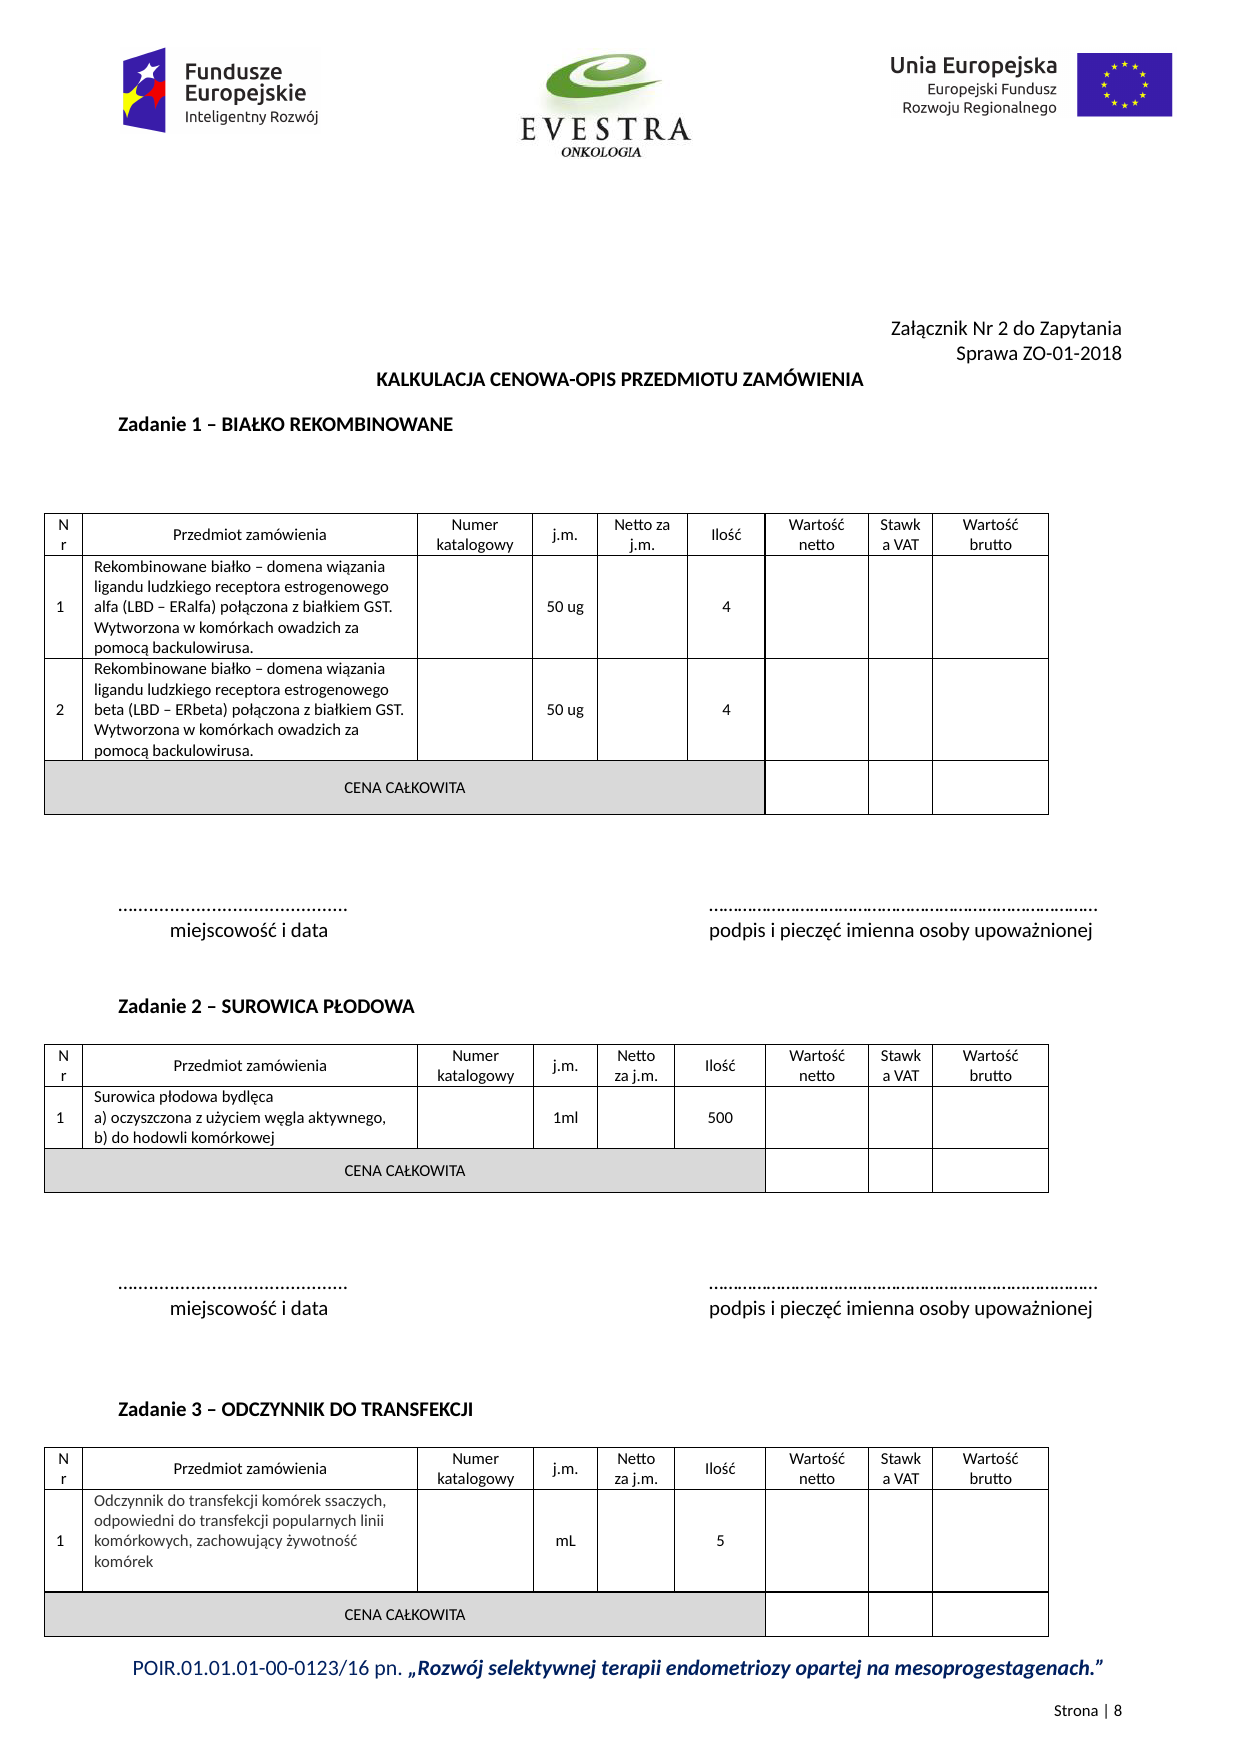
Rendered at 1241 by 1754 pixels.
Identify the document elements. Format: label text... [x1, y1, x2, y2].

table_cell [869, 659, 932, 760]
table_cell [598, 659, 687, 760]
text Załącznik Nr 2 do Zapytania [118, 315, 1122, 340]
text Sprawa ZO-01-2018 [118, 340, 1122, 366]
table_header Wartość brutto [933, 514, 1048, 555]
table_header Przedmiot zamówienia [83, 1448, 417, 1489]
picture [890, 47, 1177, 118]
table_cell [766, 1593, 868, 1636]
table_header Numer katalogowy [418, 514, 532, 555]
table_header Numer katalogowy [418, 1448, 533, 1489]
text Zadanie 3 – ODCZYNNIK DO TRANSFEKCJI [118, 1396, 1122, 1422]
table_cell [933, 659, 1048, 760]
table_header Przedmiot zamówienia [83, 1045, 417, 1086]
table_cell [869, 556, 932, 657]
table_cell [933, 761, 1048, 814]
table_cell 1 [45, 1490, 82, 1591]
table_cell [933, 1149, 1048, 1192]
table_cell 50 ug [533, 659, 597, 760]
table_cell CENA CAŁKOWITA [45, 1149, 765, 1192]
table_cell [598, 1087, 674, 1148]
table_header Wartość netto [766, 1045, 868, 1086]
table_cell mL [534, 1490, 597, 1591]
table_cell [766, 1087, 868, 1148]
table_header Nr [45, 514, 82, 555]
table_cell 2 [45, 659, 82, 760]
table_cell 1 [45, 556, 82, 657]
table_cell 5 [675, 1490, 765, 1591]
table_header Netto za j.m. [598, 1448, 674, 1489]
table_cell [418, 1087, 533, 1148]
table_cell [766, 1149, 868, 1192]
text …......................................... ……………………………………………………………………… [118, 892, 1122, 917]
table_cell [869, 1593, 932, 1636]
table_cell 4 [688, 659, 764, 760]
table_header Wartość brutto [933, 1045, 1048, 1086]
table_header Numer katalogowy [418, 1045, 533, 1086]
text miejscowość i data podpis i pieczęć imienna osoby upoważnionej [118, 1295, 1122, 1320]
table_cell [766, 659, 868, 760]
table_cell [766, 761, 868, 814]
text Zadanie 2 – SUROWICA PŁODOWA [118, 993, 1122, 1019]
table_cell 1ml [534, 1087, 597, 1148]
table_header j.m. [533, 514, 597, 555]
table_cell [869, 761, 932, 814]
table_header Nr [45, 1448, 82, 1489]
table_cell 500 [675, 1087, 765, 1148]
table_cell [933, 1490, 1048, 1591]
picture [119, 47, 322, 134]
table_header Netto za j.m. [598, 514, 687, 555]
table_cell Rekombinowane białko – domena wiązania ligandu ludzkiego receptora estrogenowego alfa (LBD – ERalfa) połączona z białkiem GST. Wytworzona w komórkach owadzich za pomocą backulowirusa. [83, 556, 417, 657]
table_cell Odczynnik do transfekcji komórek ssaczych, odpowiedni do transfekcji popularnych linii komórkowych, zachowujący żywotność komórek [83, 1490, 417, 1591]
text KALKULACJA CENOWA-OPIS PRZEDMIOTU ZAMÓWIENIA [118, 366, 1122, 391]
table_header j.m. [534, 1045, 597, 1086]
table_header j.m. [534, 1448, 597, 1489]
table_cell 50 ug [533, 556, 597, 657]
table_cell [598, 1490, 674, 1591]
table_cell [418, 1490, 533, 1591]
table_header Stawka VAT [869, 514, 932, 555]
table_cell Surowica płodowa bydlęca a) oczyszczona z użyciem węgla aktywnego, b) do hodowli komórkowej [83, 1087, 417, 1148]
table_cell [766, 556, 868, 657]
table_header Przedmiot zamówienia [83, 514, 417, 555]
table_cell CENA CAŁKOWITA [45, 761, 764, 814]
table_cell [933, 556, 1048, 657]
table_cell Rekombinowane białko – domena wiązania ligandu ludzkiego receptora estrogenowego beta (LBD – ERbeta) połączona z białkiem GST. Wytworzona w komórkach owadzich za pomocą backulowirusa. [83, 659, 417, 760]
table_cell [933, 1593, 1048, 1636]
table_header Ilość [675, 1045, 765, 1086]
text …......................................... ……………………………………………………………………… [118, 1269, 1122, 1295]
table_header Nr [45, 1045, 82, 1086]
table_cell [598, 556, 687, 657]
table_cell [418, 659, 532, 760]
table_cell CENA CAŁKOWITA [45, 1593, 765, 1636]
table_header Ilość [675, 1448, 765, 1489]
table_cell 4 [688, 556, 764, 657]
table_header Stawka VAT [869, 1448, 932, 1489]
table_cell [933, 1087, 1048, 1148]
table_header Netto za j.m. [598, 1045, 674, 1086]
table_cell 1 [45, 1087, 82, 1148]
table_header Wartość netto [766, 1448, 868, 1489]
table_cell [766, 1490, 868, 1591]
table_header Stawka VAT [869, 1045, 932, 1086]
table_header Wartość brutto [933, 1448, 1048, 1489]
table_cell [869, 1087, 932, 1148]
table_header Wartość netto [766, 514, 868, 555]
table_header Ilość [688, 514, 764, 555]
table_cell [869, 1490, 932, 1591]
text Zadanie 1 – BIAŁKO REKOMBINOWANE [118, 412, 1122, 437]
text miejscowość i data podpis i pieczęć imienna osoby upoważnionej [118, 917, 1122, 942]
table_cell [418, 556, 532, 657]
table_cell [869, 1149, 932, 1192]
